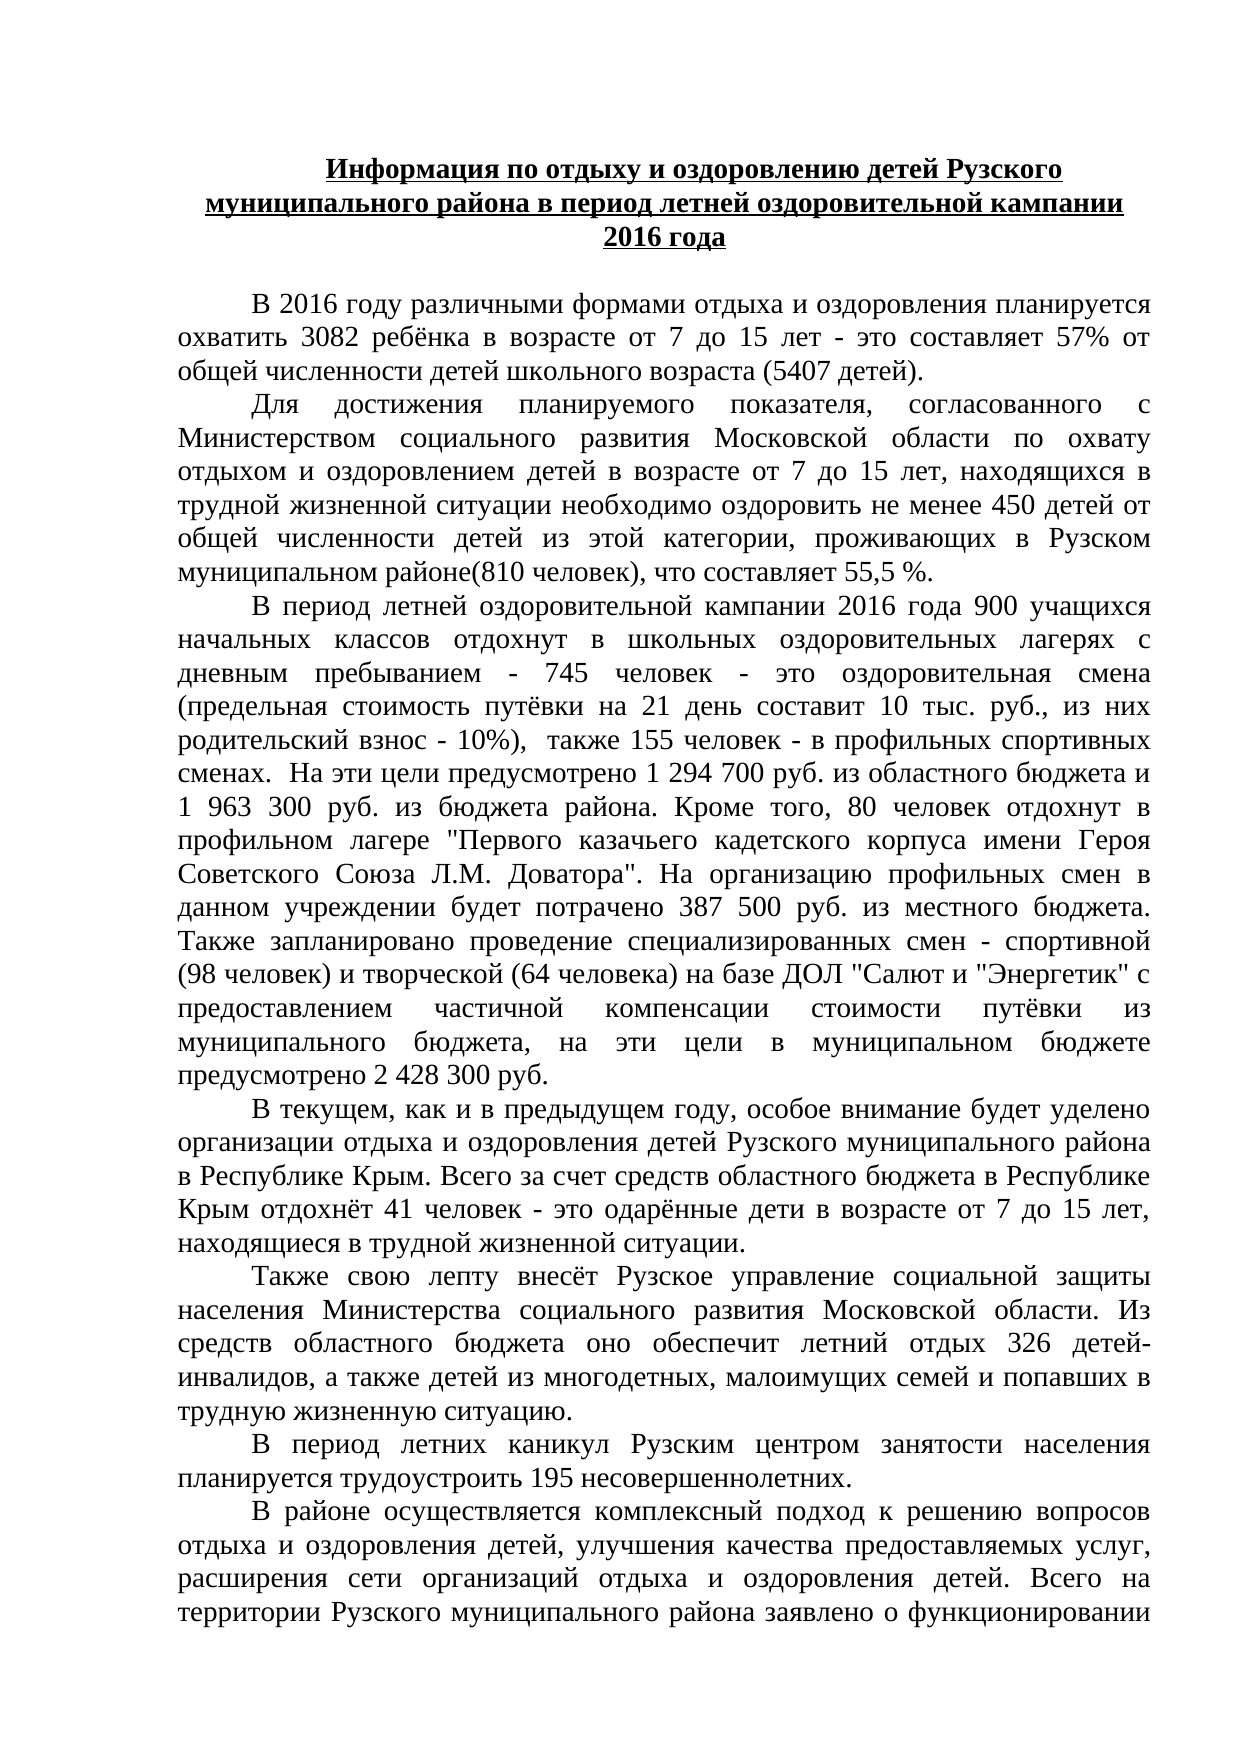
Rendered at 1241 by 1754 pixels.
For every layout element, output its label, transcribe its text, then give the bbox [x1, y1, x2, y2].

text В период летних каникул Рузским центром занятости населения планируется трудоустроить 195 несовершеннолетних. [177, 1426, 1152, 1493]
text В текущем, как и в предыдущем году, особое внимание будет уделено организации отдыха и оздоровления детей Рузского муниципального района в Республике Крым. Всего за счет средств областного бюджета в Республике Крым отдохнёт 41 человек - это одарённые дети в возрасте от 7 до 15 лет, находящиеся в трудной жизненной ситуации. [177, 1091, 1152, 1258]
text В период летней оздоровительной кампании 2016 года 900 учащихся начальных классов отдохнут в школьных оздоровительных лагерях с дневным пребыванием - 745 человек - это оздоровительная смена (предельная стоимость путёвки на 21 день составит 10 тыс. руб., из них родительский взнос - 10%), также 155 человек - в профильных спортивных сменах. На эти цели предусмотрено 1 294 700 руб. из областного бюджета и 1 963 300 руб. из бюджета района. Кроме того, 80 человек отдохнут в профильном лагере "Первого казачьего кадетского корпуса имени Героя Советского Союза Л.М. Доватора". На организацию профильных смен в данном учреждении будет потрачено 387 500 руб. из местного бюджета. Также запланировано проведение специализированных смен - спортивной (98 человек) и творческой (64 человека) на базе ДОЛ "Салют и "Энергетик" с предоставлением частичной компенсации стоимости путёвки из муниципального бюджета, на эти цели в муниципальном бюджете предусмотрено 2 428 300 руб. [177, 588, 1152, 1091]
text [177, 1493, 1152, 1627]
text Для достижения планируемого показателя, согласованного с Министерством социального развития Московской области по охвату отдыхом и оздоровлением детей в возрасте от 7 до 15 лет, находящихся в трудной жизненной ситуации необходимо оздоровить не менее 450 детей от общей численности детей из этой категории, проживающих в Рузском муниципальном районе(810 человек), что составляет 55,5 %. [177, 386, 1152, 588]
text Информация по отдыху и оздоровлению детей Рузского муниципального района в период летней оздоровительной кампании 2016 года [177, 152, 1152, 252]
text В 2016 году различными формами отдыха и оздоровления планируется охватить 3082 ребёнка в возрасте от 7 до 15 лет - это составляет 57% от общей численности детей школьного возраста (5407 детей). [177, 286, 1152, 386]
text Также свою лепту внесёт Рузское управление социальной защиты населения Министерства социального развития Московской области. Из средств областного бюджета оно обеспечит летний отдых 326 детей-инвалидов, а также детей из многодетных, малоимущих семей и попавших в трудную жизненную ситуацию. [177, 1258, 1152, 1426]
